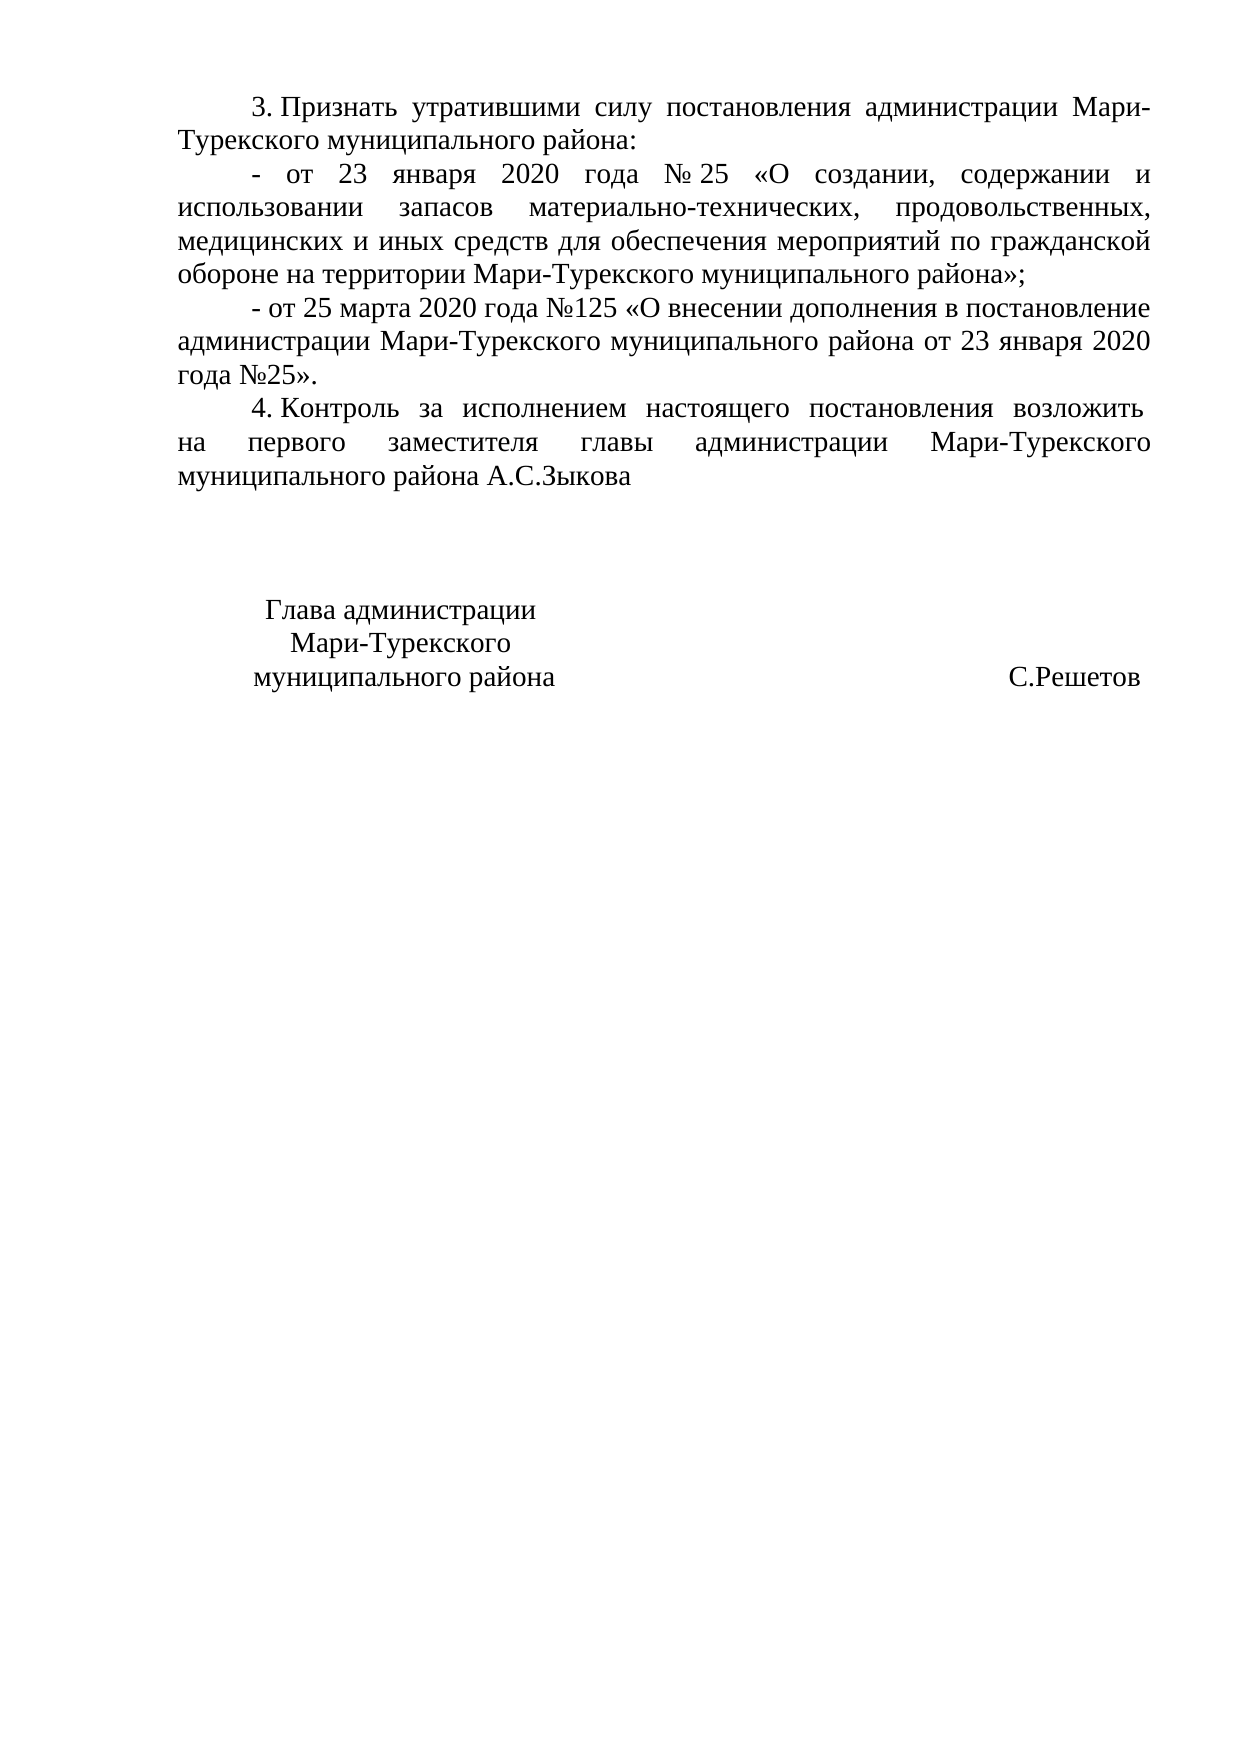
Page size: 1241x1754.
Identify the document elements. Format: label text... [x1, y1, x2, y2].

text 4. Контроль за исполнением настоящего постановления возложить на первого заместителя главы администрации Мари-Турекского муниципального района А.С.Зыкова [177, 391, 1152, 491]
text 3. Признать утратившими силу постановления администрации Мари-Турекского муниципального района: [177, 89, 1152, 156]
table_header Глава администрации Мари-Турекского муниципального района [166, 525, 635, 692]
table_header С.Решетов [635, 525, 1152, 692]
text - от 23 января 2020 года № 25 «О создании, содержании и использовании запасов материально-технических, продовольственных, медицинских и иных средств для обеспечения мероприятий по гражданской обороне на территории Мари-Турекского муниципального района»; [177, 156, 1152, 290]
text - от 25 марта 2020 года №125 «О внесении дополнения в постановление администрации Мари-Турекского муниципального района от 23 января 2020 года №25». [177, 290, 1152, 391]
